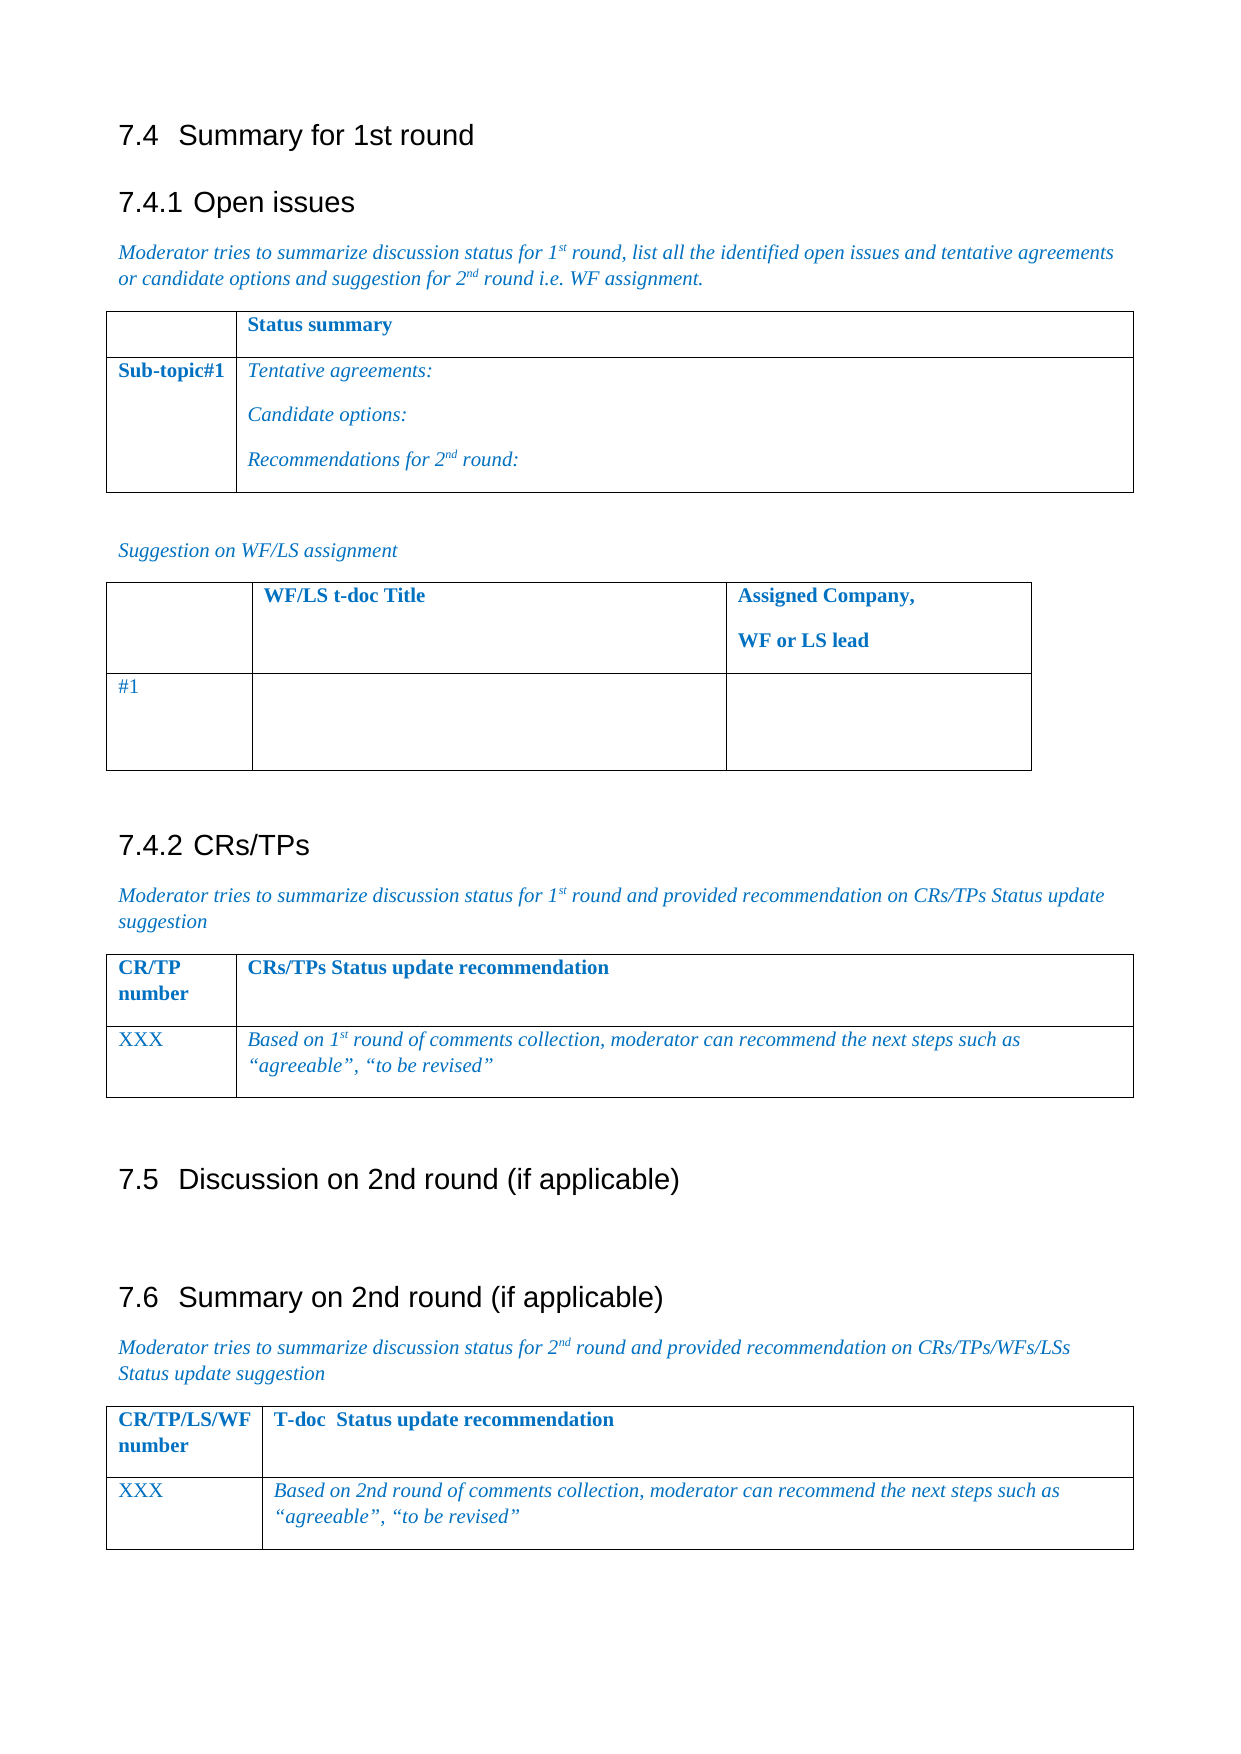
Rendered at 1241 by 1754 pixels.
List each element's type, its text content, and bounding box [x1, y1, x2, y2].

table_header CR/TP/LS/WF number [107, 1407, 262, 1477]
table_cell #1 [107, 674, 252, 770]
table_cell [727, 674, 1031, 770]
table_header T-doc Status update recommendation [263, 1407, 1133, 1477]
table_header Status summary [237, 312, 1133, 357]
table_header [107, 312, 236, 357]
table_header WF/LS t-doc Title [253, 583, 726, 673]
table_header Assigned Company, WF or LS lead [727, 583, 1031, 673]
table_cell XXX [107, 1478, 262, 1549]
subtitle Discussion on 2nd round (if applicable) [118, 1162, 1122, 1195]
subtitle Summary on 2nd round (if applicable) [118, 1280, 1122, 1314]
table_cell XXX [107, 1027, 236, 1097]
table_cell Sub-topic#1 [107, 358, 236, 492]
table_cell Tentative agreements: Candidate options: Recommendations for 2nd round: [237, 358, 1133, 492]
text Suggestion on WF/LS assignment [118, 537, 1122, 562]
table_cell Based on 1st round of comments collection, moderator can recommend the next steps such as “agreeable”, “to be revised” [237, 1027, 1133, 1097]
subtitle Summary for 1st round [118, 118, 1122, 152]
table_header CRs/TPs Status update recommendation [237, 955, 1133, 1026]
table_cell [253, 674, 726, 770]
table_header [107, 583, 252, 673]
text Moderator tries to summarize discussion status for 2nd round and provided recommendation on CRs/TPs/WFs/LSs Status update suggestion [118, 1335, 1122, 1385]
subtitle CRs/TPs [118, 828, 1122, 862]
subtitle Open issues [118, 185, 1122, 219]
text Moderator tries to summarize discussion status for 1st round, list all the identified open issues and tentative agreements or candidate options and suggestion for 2nd round i.e. WF assignment. [118, 240, 1122, 290]
table_header CR/TP number [107, 955, 236, 1026]
text Moderator tries to summarize discussion status for 1st round and provided recommendation on CRs/TPs Status update suggestion [118, 883, 1122, 933]
table_cell Based on 2nd round of comments collection, moderator can recommend the next steps such as “agreeable”, “to be revised” [263, 1478, 1133, 1549]
